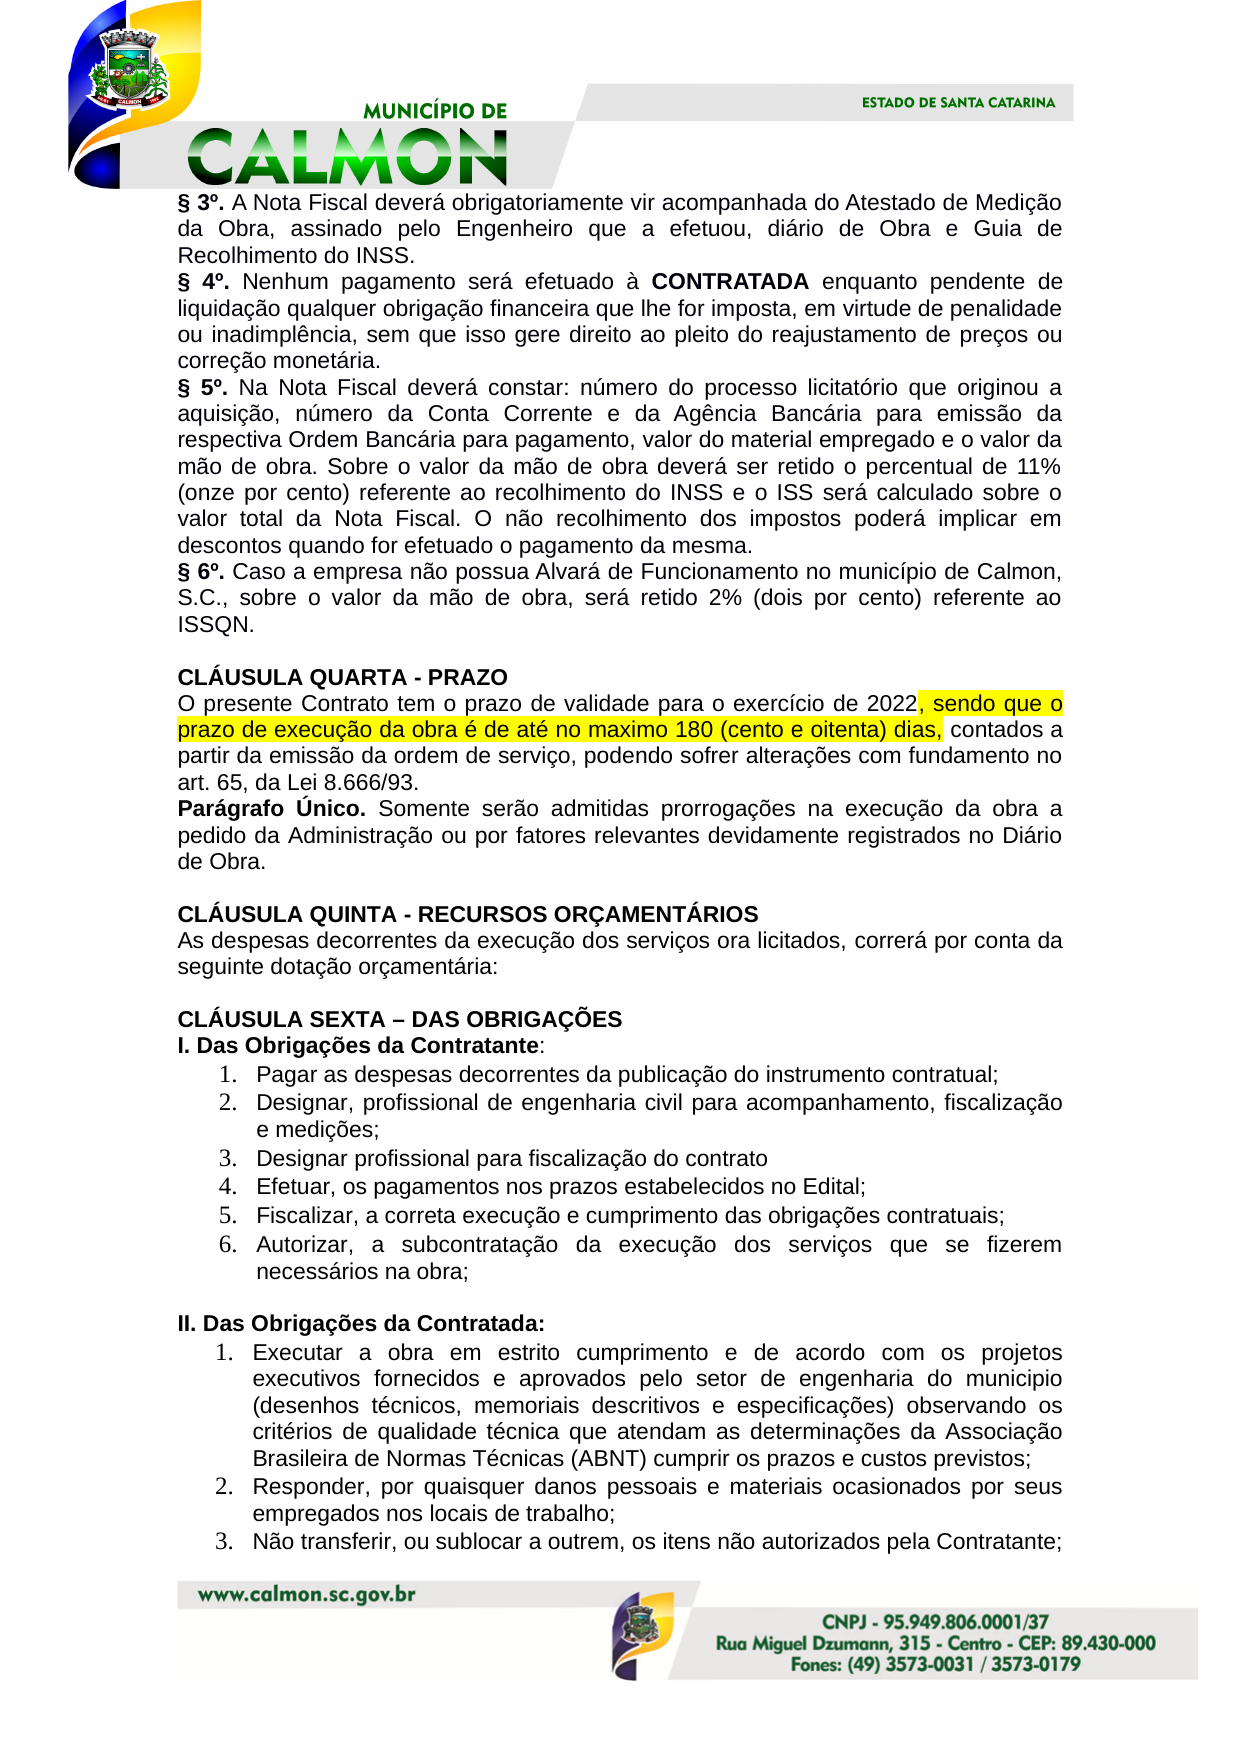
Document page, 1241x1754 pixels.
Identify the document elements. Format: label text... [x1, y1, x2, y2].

list Responder, por quaisquer danos pessoais e materiais ocasionados por seus empregados nos locais de trabalho; [215, 1471, 1063, 1526]
text I. Das Obrigações da Contratante: [177, 1032, 1063, 1059]
text II. Das Obrigações da Contratada: [177, 1310, 1063, 1337]
text O presente Contrato tem o prazo de validade para o exercício de 2022, sendo que o prazo de execução da obra é de até no maximo 180 (cento e oitenta) dias, contados a partir da emissão da ordem de serviço, podendo sofrer alterações com fundamento no art. 65, da Lei 8.666/93. [177, 716, 1063, 795]
text As despesas decorrentes da execução dos serviços ora licitados, correrá por conta da seguinte dotação orçamentária: [177, 927, 1063, 980]
list Designar profissional para fiscalização do contrato [218, 1143, 1063, 1171]
list Pagar as despesas decorrentes da publicação do instrumento contratual; [218, 1059, 1063, 1087]
text § 5º. Na Nota Fiscal deverá constar: número do processo licitatório que originou a aquisição, número da Conta Corrente e da Agência Bancária para emissão da respectiva Ordem Bancária para pagamento, valor do material empregado e o valor da mão de obra. Sobre o valor da mão de obra deverá ser retido o percentual de 11% (onze por cento) referente ao recolhimento do INSS e o ISS será calculado sobre o valor total da Nota Fiscal. O não recolhimento dos impostos poderá implicar em descontos quando for efetuado o pagamento da mesma. [177, 373, 1063, 558]
list Autorizar, a subcontratação da execução dos serviços que se fizerem necessários na obra; [218, 1229, 1063, 1284]
text O presente Contrato tem o prazo de validade para o exercício de 2022, sendo que o prazo de execução da obra é de até no maximo 180 (cento e oitenta) dias, contados a partir da emissão da ordem de serviço, podendo sofrer alterações com fundamento no art. 65, da Lei 8.666/93. [177, 690, 918, 716]
list Efetuar, os pagamentos nos prazos estabelecidos no Edital; [218, 1171, 1063, 1200]
text § 6º. Caso a empresa não possua Alvará de Funcionamento no município de Calmon, S.C., sobre o valor da mão de obra, será retido 2% (dois por cento) referente ao ISSQN. [177, 558, 1063, 637]
text § 4º. Nenhum pagamento será efetuado à CONTRATADA enquanto pendente de liquidação qualquer obrigação financeira que lhe for imposta, em virtude de penalidade ou inadimplência, sem que isso gere direito ao pleito do reajustamento de preços ou correção monetária. [177, 268, 1063, 373]
text CLÁUSULA QUINTA - RECURSOS ORÇAMENTÁRIOS [177, 901, 1063, 927]
text § 3º. A Nota Fiscal deverá obrigatoriamente vir acompanhada do Atestado de Medição da Obra, assinado pelo Engenheiro que a efetuou, diário de Obra e Guia de Recolhimento do INSS. [177, 148, 1063, 268]
list Fiscalizar, a correta execução e cumprimento das obrigações contratuais; [218, 1200, 1063, 1229]
list Não transferir, ou sublocar a outrem, os itens não autorizados pela Contratante; [215, 1526, 1063, 1555]
picture [68, 0, 1074, 189]
list Executar a obra em estrito cumprimento e de acordo com os projetos executivos fornecidos e aprovados pelo setor de engenharia do municipio (desenhos técnicos, memoriais descritivos e especificações) observando os critérios de qualidade técnica que atendam as determinações da Associação Brasileira de Normas Técnicas (ABNT) cumprir os prazos e custos previstos; [215, 1337, 1063, 1471]
subtitle CLÁUSULA SEXTA – DAS OBRIGAÇÕES [177, 1006, 1063, 1032]
list Designar, profissional de engenharia civil para acompanhamento, fiscalização e medições; [218, 1087, 1063, 1143]
picture [177, 1580, 1199, 1681]
text Parágrafo Único. Somente serão admitidas prorrogações na execução da obra a pedido da Administração ou por fatores relevantes devidamente registrados no Diário de Obra. [177, 795, 1063, 874]
text CLÁUSULA QUARTA - PRAZO [177, 663, 1063, 690]
